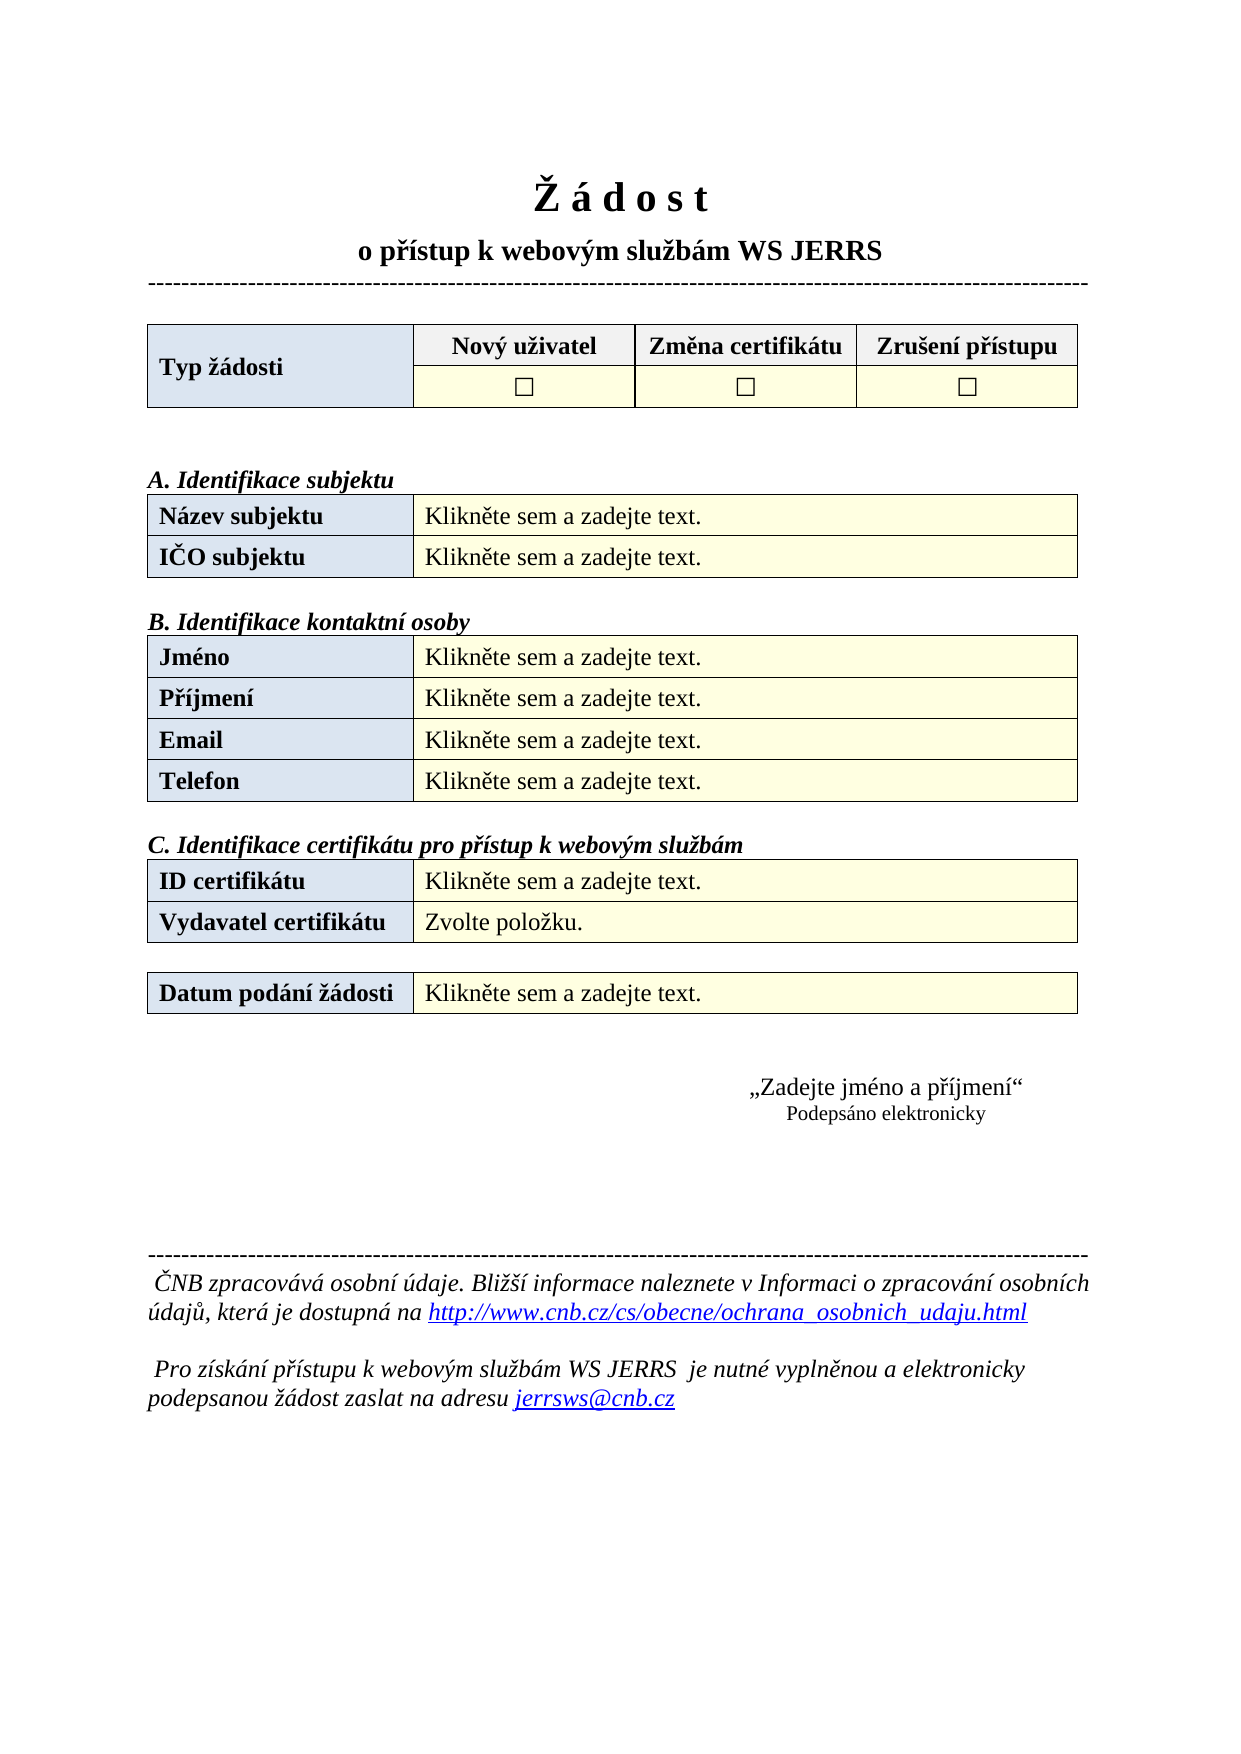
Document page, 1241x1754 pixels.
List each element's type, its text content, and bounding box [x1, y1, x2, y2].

text ----------------------------------------------------------------------------------------------------------------- [148, 1239, 1093, 1268]
table_cell Telefon [148, 760, 413, 801]
subtitle Ž á d o s t [148, 173, 1093, 221]
table_header Jméno [148, 636, 413, 677]
table_header ID certifikátu [148, 860, 413, 901]
text o přístup k webovým službám WS JERRS [148, 233, 1093, 267]
table_header Zrušení přístupu [857, 325, 1077, 365]
table_cell IČO subjektu [148, 536, 413, 577]
table_header Změna certifikátu [636, 325, 856, 365]
table_cell Email [148, 719, 413, 759]
text ----------------------------------------------------------------------------------------------------------------- [148, 267, 1093, 295]
table_header Nový uživatel [414, 325, 634, 365]
text B. Identifikace kontaktní osoby [148, 607, 1093, 635]
text Podepsáno elektronicky [148, 1100, 1093, 1124]
table_header Název subjektu [148, 495, 413, 535]
text ČNB zpracovává osobní údaje. Bližší informace naleznete v Informaci o zpracování osobních údajů, která je dostupná na http://www.cnb.cz/cs/obecne/ochrana_osobnich_udaju.html [148, 1268, 1093, 1326]
text Pro získání přístupu k webovým službám WS JERRS je nutné vyplněnou a elektronicky podepsanou žádost zaslat na adresu jerrsws@cnb.cz [148, 1354, 1093, 1412]
table_header Datum podání žádosti [148, 973, 413, 1013]
text A. Identifikace subjektu [148, 465, 1093, 494]
table_header Typ žádosti [148, 325, 413, 407]
table_cell Příjmení [148, 678, 413, 718]
text C. Identifikace certifikátu pro přístup k webovým službám [148, 831, 1093, 859]
table_cell Vydavatel certifikátu [148, 902, 413, 942]
